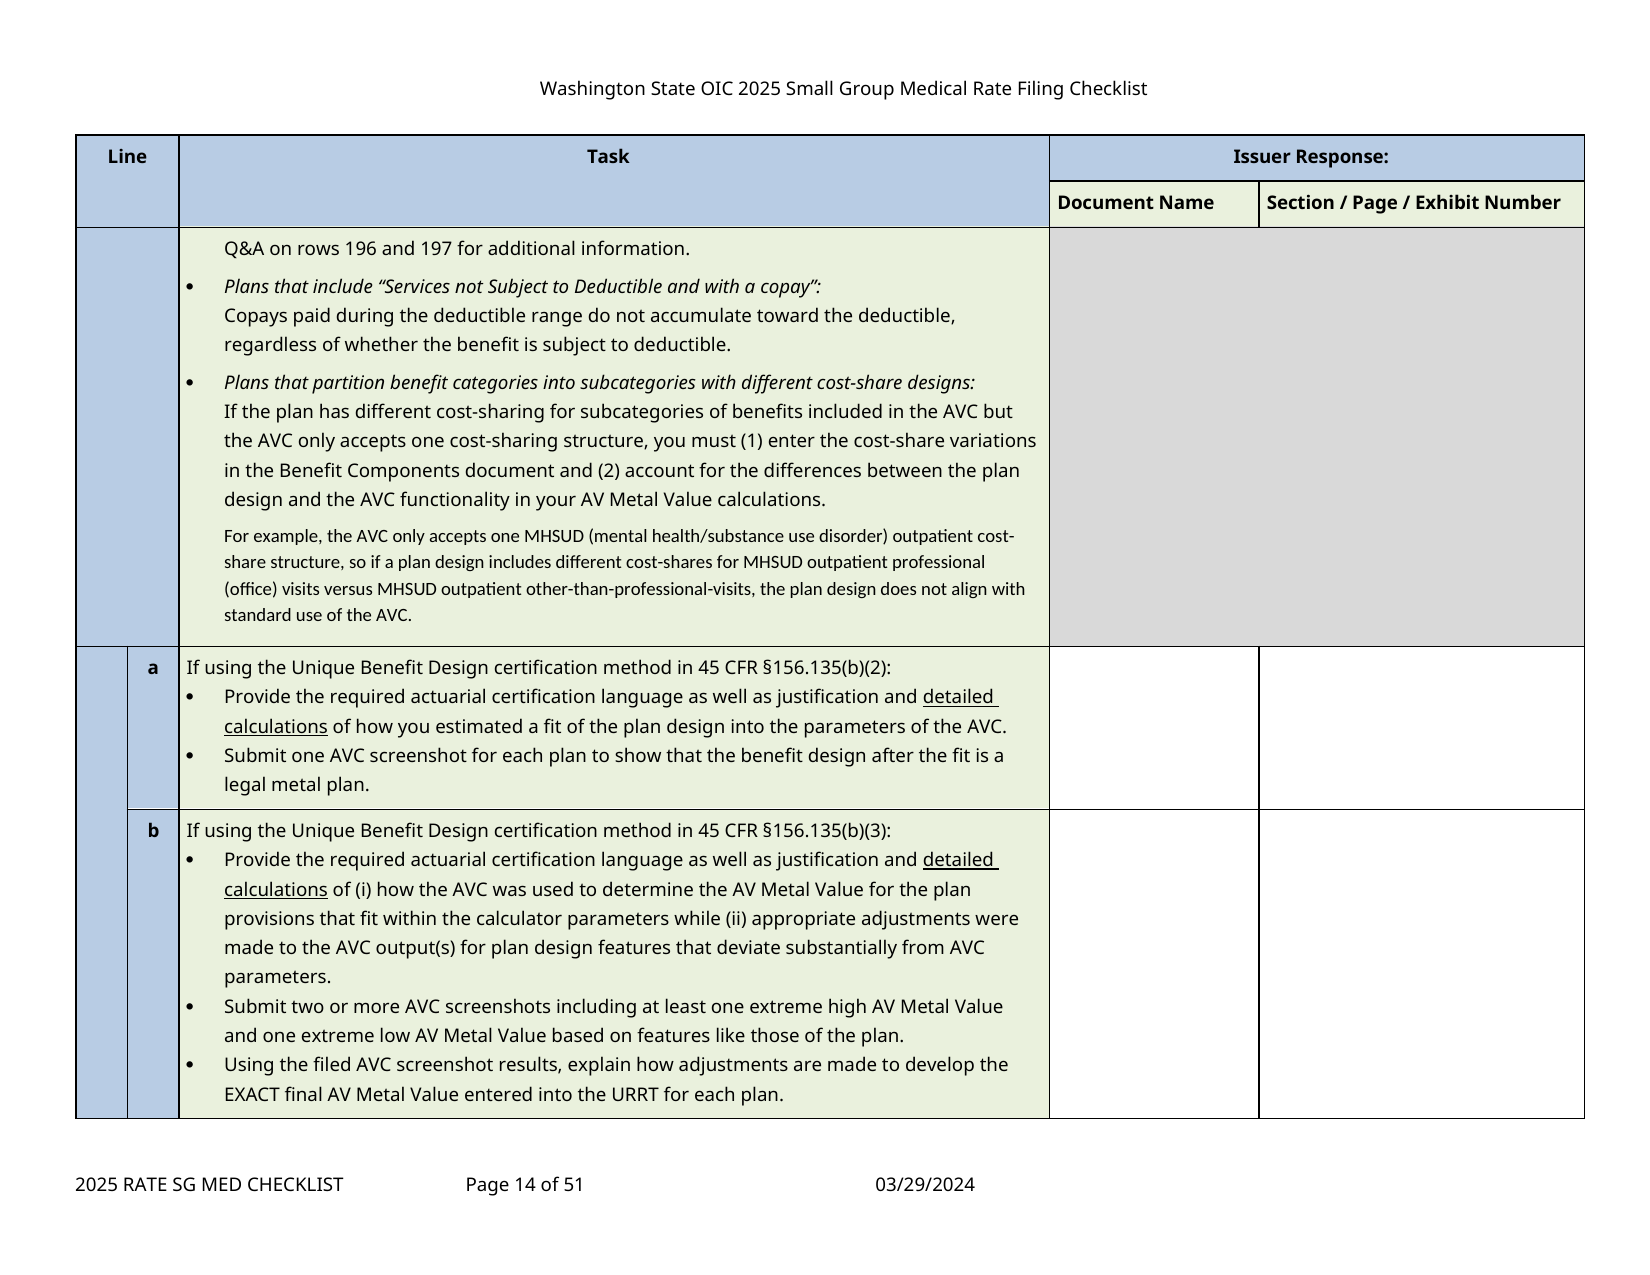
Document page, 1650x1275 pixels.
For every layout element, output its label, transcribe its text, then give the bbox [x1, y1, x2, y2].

table_header Line [77, 136, 178, 226]
table_cell [1260, 810, 1584, 1118]
table_cell [1050, 647, 1258, 808]
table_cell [180, 228, 1049, 646]
table_cell If using the Unique Benefit Design certification method in 45 CFR §156.135(b)(3): Provide the required actuarial certification language as well as justification and detailed calculations of (i) how the AVC was used to determine the AV Metal Value for the plan provisions that fit within the calculator parameters while (ii) appropriate adjustments were made to the AVC output(s) for plan design features that deviate substantially from AVC parameters. Submit two or more AVC screenshots including at least one extreme high AV Metal Value and one extreme low AV Metal Value based on features like those of the plan. Using the filed AVC screenshot results, explain how adjustments are made to develop the EXACT final AV Metal Value entered into the URRT for each plan. [180, 810, 1049, 1118]
table_header Task [180, 136, 1049, 226]
table_cell [77, 647, 127, 1118]
table_cell Document Name [1050, 182, 1258, 226]
table_cell b [128, 810, 178, 1118]
table_header Issuer Response: [1050, 136, 1584, 180]
table_cell 9 [77, 228, 178, 646]
table_cell a [128, 647, 178, 808]
table_cell [1260, 647, 1584, 808]
table_cell [1050, 228, 1584, 646]
table_cell Section / Page / Exhibit Number [1260, 182, 1584, 226]
table_cell If using the Unique Benefit Design certification method in 45 CFR §156.135(b)(2): Provide the required actuarial certification language as well as justification and detailed calculations of how you estimated a fit of the plan design into the parameters of the AVC. Submit one AVC screenshot for each plan to show that the benefit design after the fit is a legal metal plan. [180, 647, 1049, 808]
table_cell [1050, 810, 1258, 1118]
